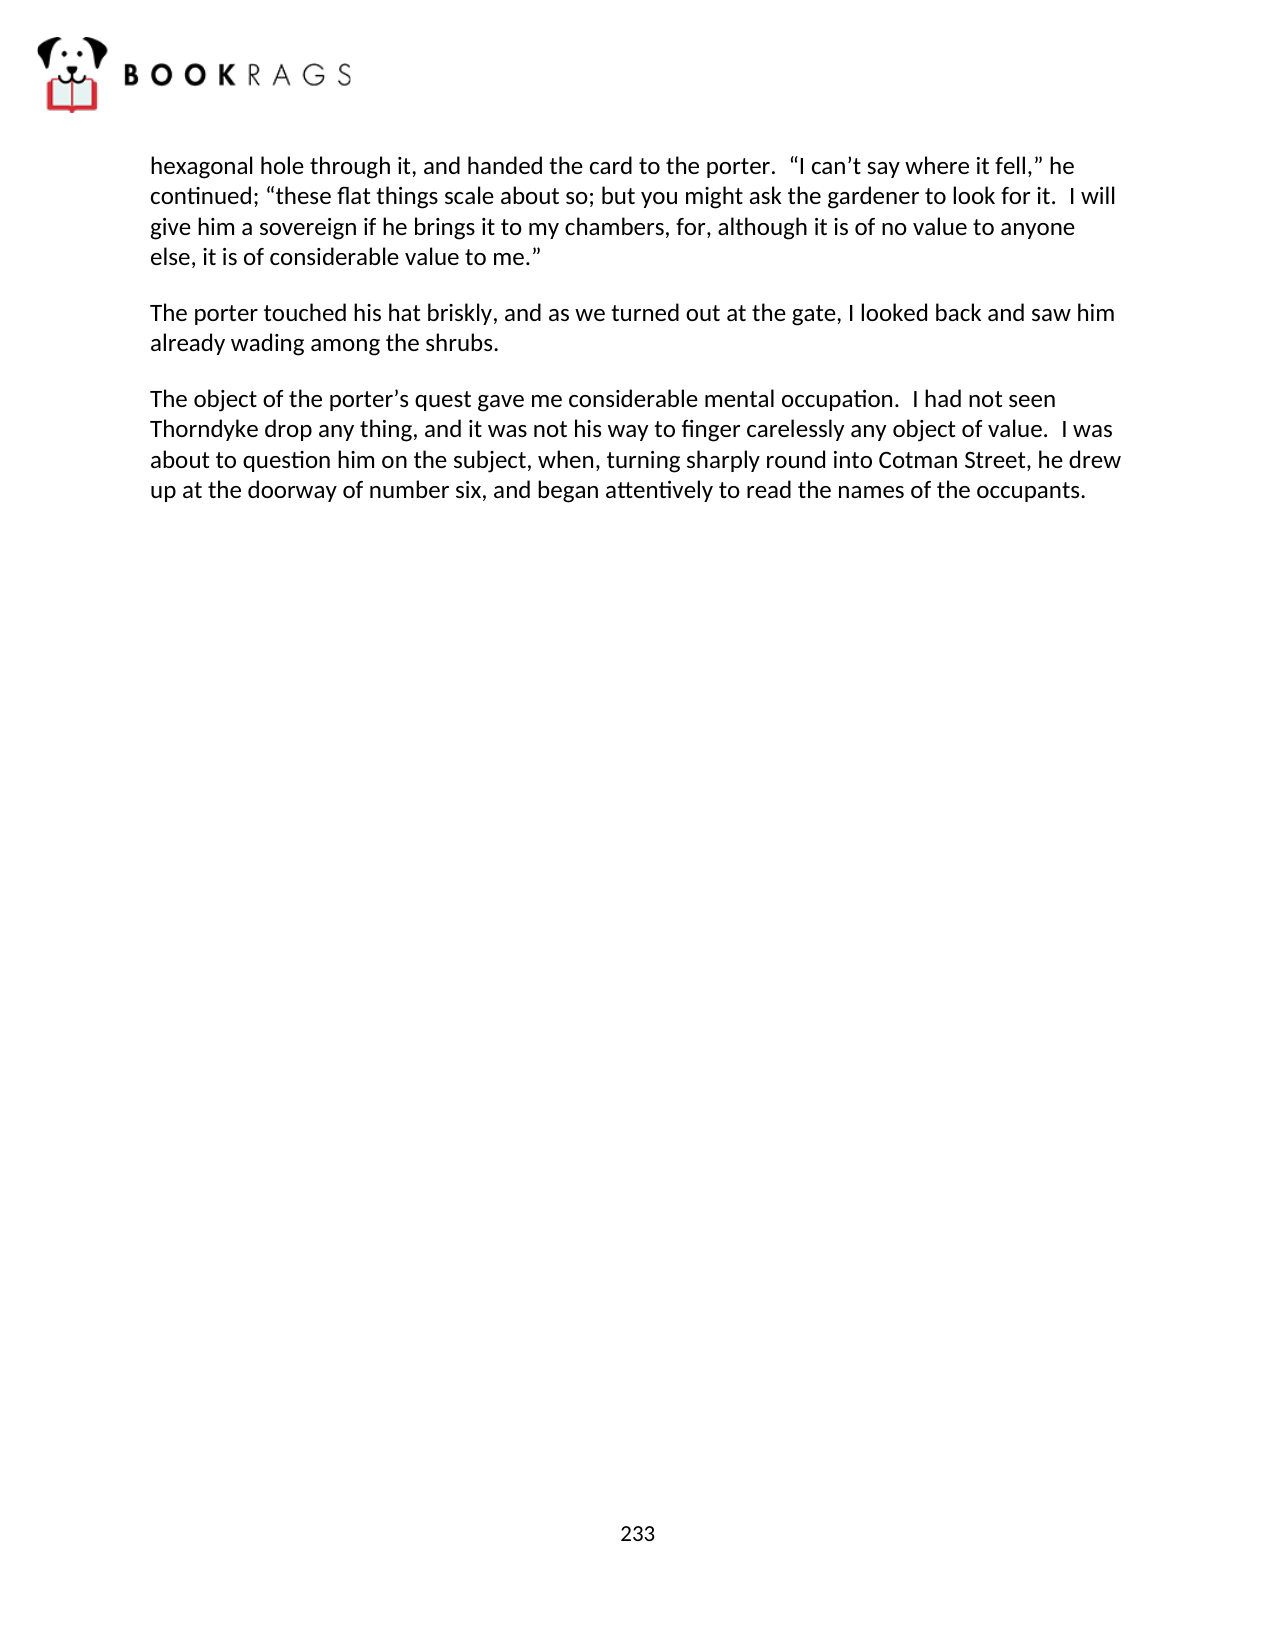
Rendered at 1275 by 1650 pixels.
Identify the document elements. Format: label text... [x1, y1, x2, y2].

picture [37, 37, 351, 113]
text The object of the porter’s quest gave me considerable mental occupation. I had not seen Thorndyke drop any thing, and it was not his way to finger carelessly any object of value. I was about to question him on the subject, when, turning sharply round into Cotman Street, he drew up at the doorway of number six, and began attentively to read the names of the occupants. [150, 383, 1125, 505]
text The porter touched his hat briskly, and as we turned out at the gate, I looked back and saw him already wading among the shrubs. [150, 297, 1125, 358]
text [150, 150, 1125, 272]
